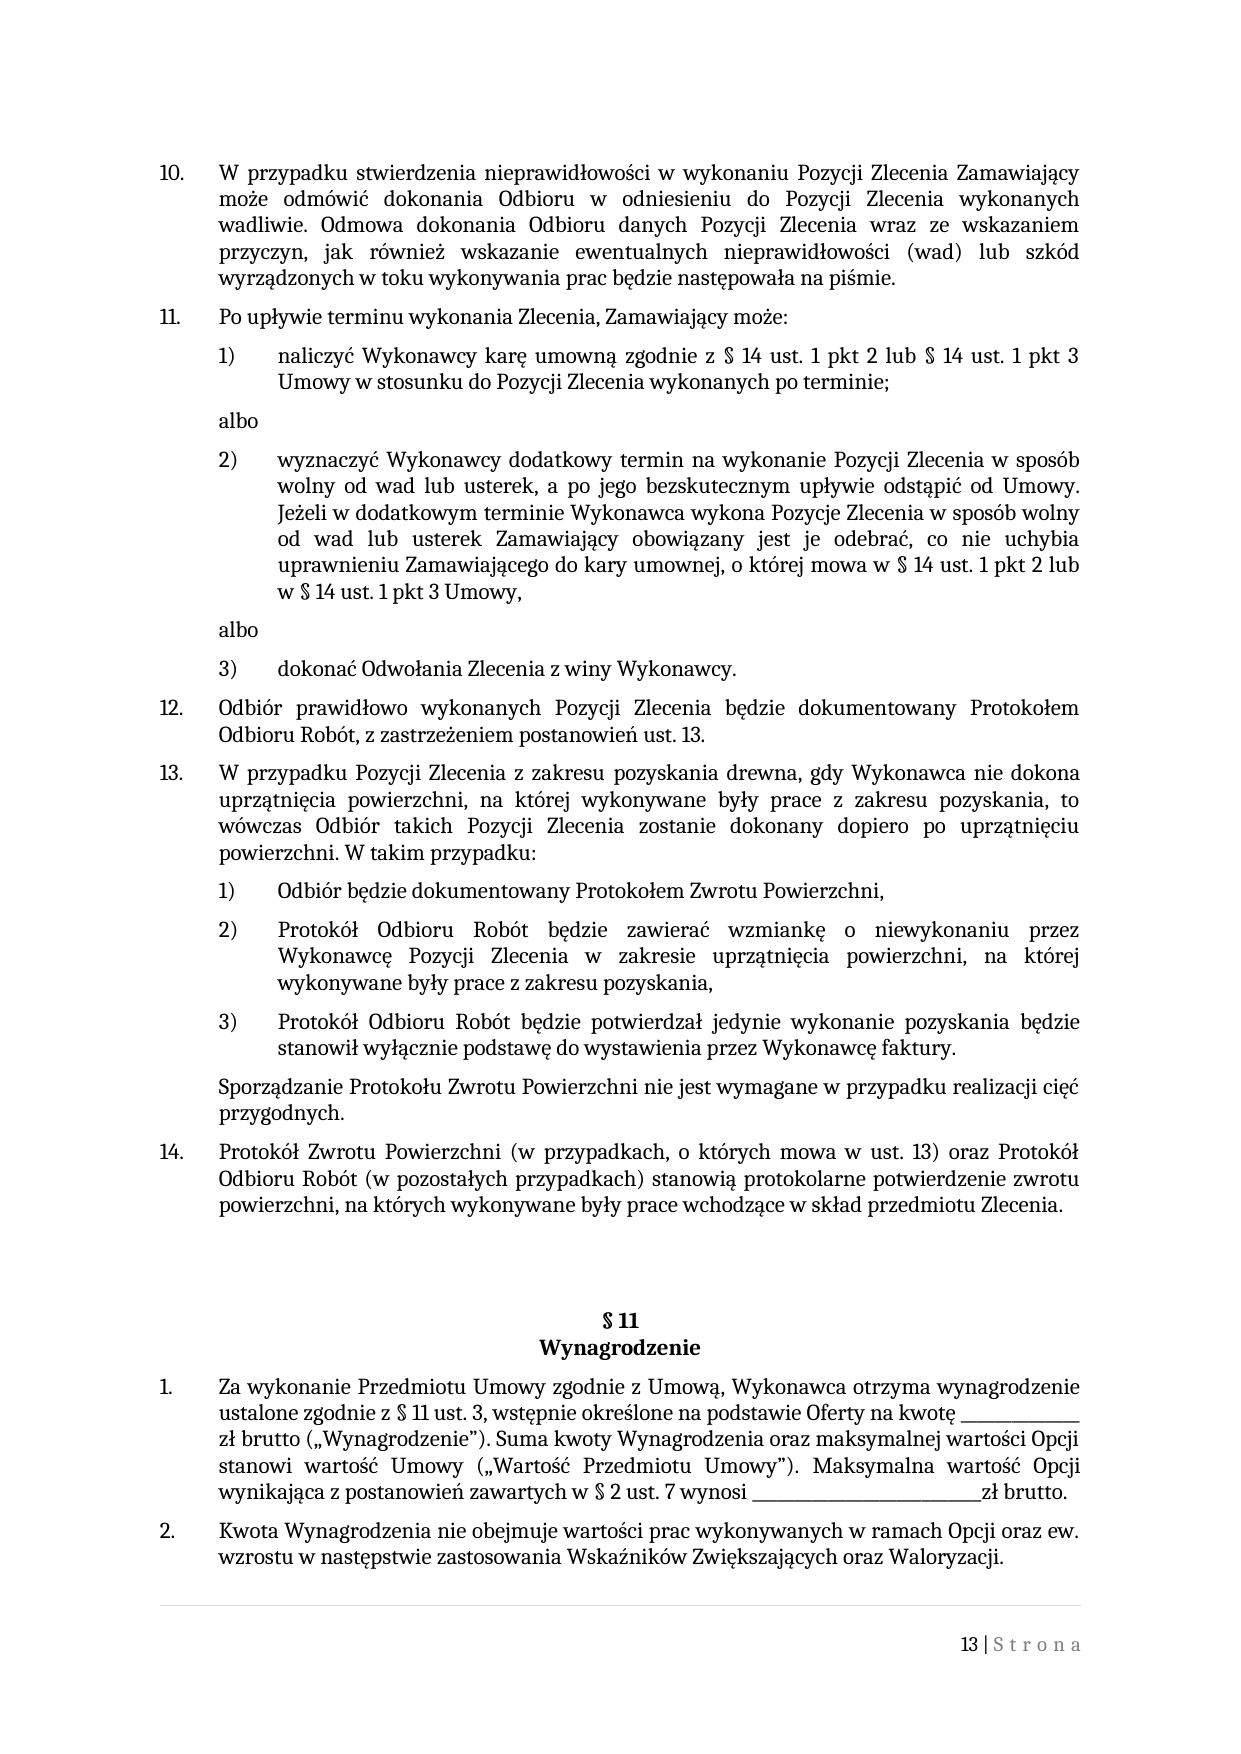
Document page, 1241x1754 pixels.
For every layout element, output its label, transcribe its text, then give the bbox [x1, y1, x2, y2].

list Kwota Wynagrodzenia nie obejmuje wartości prac wykonywanych w ramach Opcji oraz ew. wzrostu w następstwie zastosowania Wskaźników Zwiększających oraz Waloryzacji. [159, 1518, 1081, 1570]
list naliczyć Wykonawcy karę umowną zgodnie z § 14 ust. 1 pkt 2 lub § 14 ust. 1 pkt 3 Umowy w stosunku do Pozycji Zlecenia wykonanych po terminie; [218, 343, 1081, 395]
list dokonać Odwołania Zlecenia z winy Wykonawcy. [218, 656, 1081, 682]
text § 11 Wynagrodzenie [159, 1308, 1081, 1361]
list Odbiór będzie dokumentowany Protokołem Zwrotu Powierzchni, [218, 878, 1081, 904]
text albo [218, 617, 1081, 644]
list W przypadku Pozycji Zlecenia z zakresu pozyskania drewna, gdy Wykonawca nie dokona uprzątnięcia powierzchni, na której wykonywane były prace z zakresu pozyskania, to wówczas Odbiór takich Pozycji Zlecenia zostanie dokonany dopiero po uprzątnięciu powierzchni. W takim przypadku: [159, 760, 1081, 866]
list Po upływie terminu wykonania Zlecenia, Zamawiający może: [159, 304, 1081, 330]
text albo [218, 408, 1081, 434]
list Protokół Zwrotu Powierzchni (w przypadkach, o których mowa w ust. 13) oraz Protokół Odbioru Robót (w pozostałych przypadkach) stanowią protokolarne potwierdzenie zwrotu powierzchni, na których wykonywane były prace wchodzące w skład przedmiotu Zlecenia. [159, 1139, 1081, 1218]
list Protokół Odbioru Robót będzie zawierać wzmiankę o niewykonaniu przez Wykonawcę Pozycji Zlecenia w zakresie uprzątnięcia powierzchni, na której wykonywane były prace z zakresu pozyskania, [218, 917, 1081, 996]
text Sporządzanie Protokołu Zwrotu Powierzchni nie jest wymagane w przypadku realizacji cięć przygodnych. [218, 1074, 1081, 1126]
list wyznaczyć Wykonawcy dodatkowy termin na wykonanie Pozycji Zlecenia w sposób wolny od wad lub usterek, a po jego bezskutecznym upływie odstąpić od Umowy. Jeżeli w dodatkowym terminie Wykonawca wykona Pozycje Zlecenia w sposób wolny od wad lub usterek Zamawiający obowiązany jest je odebrać, co nie uchybia uprawnieniu Zamawiającego do kary umownej, o której mowa w § 14 ust. 1 pkt 2 lub w § 14 ust. 1 pkt 3 Umowy, [218, 447, 1081, 605]
list Za wykonanie Przedmiotu Umowy zgodnie z Umową, Wykonawca otrzyma wynagrodzenie ustalone zgodnie z § 11 ust. 3, wstępnie określone na podstawie Oferty na kwotę ______________ zł brutto („Wynagrodzenie”). Suma kwoty Wynagrodzenia oraz maksymalnej wartości Opcji stanowi wartość Umowy („Wartość Przedmiotu Umowy”). Maksymalna wartość Opcji wynikająca z postanowień zawartych w § 2 ust. 7 wynosi ___________________________zł brutto. [159, 1373, 1081, 1505]
list Odbiór prawidłowo wykonanych Pozycji Zlecenia będzie dokumentowany Protokołem Odbioru Robót, z zastrzeżeniem postanowień ust. 13. [159, 695, 1081, 748]
list Protokół Odbioru Robót będzie potwierdzał jedynie wykonanie pozyskania będzie stanowił wyłącznie podstawę do wystawienia przez Wykonawcę faktury. [218, 1008, 1081, 1061]
list W przypadku stwierdzenia nieprawidłowości w wykonaniu Pozycji Zlecenia Zamawiający może odmówić dokonania Odbioru w odniesieniu do Pozycji Zlecenia wykonanych wadliwie. Odmowa dokonania Odbioru danych Pozycji Zlecenia wraz ze wskazaniem przyczyn, jak również wskazanie ewentualnych nieprawidłowości (wad) lub szkód wyrządzonych w toku wykonywania prac będzie następowała na piśmie. [159, 159, 1081, 291]
